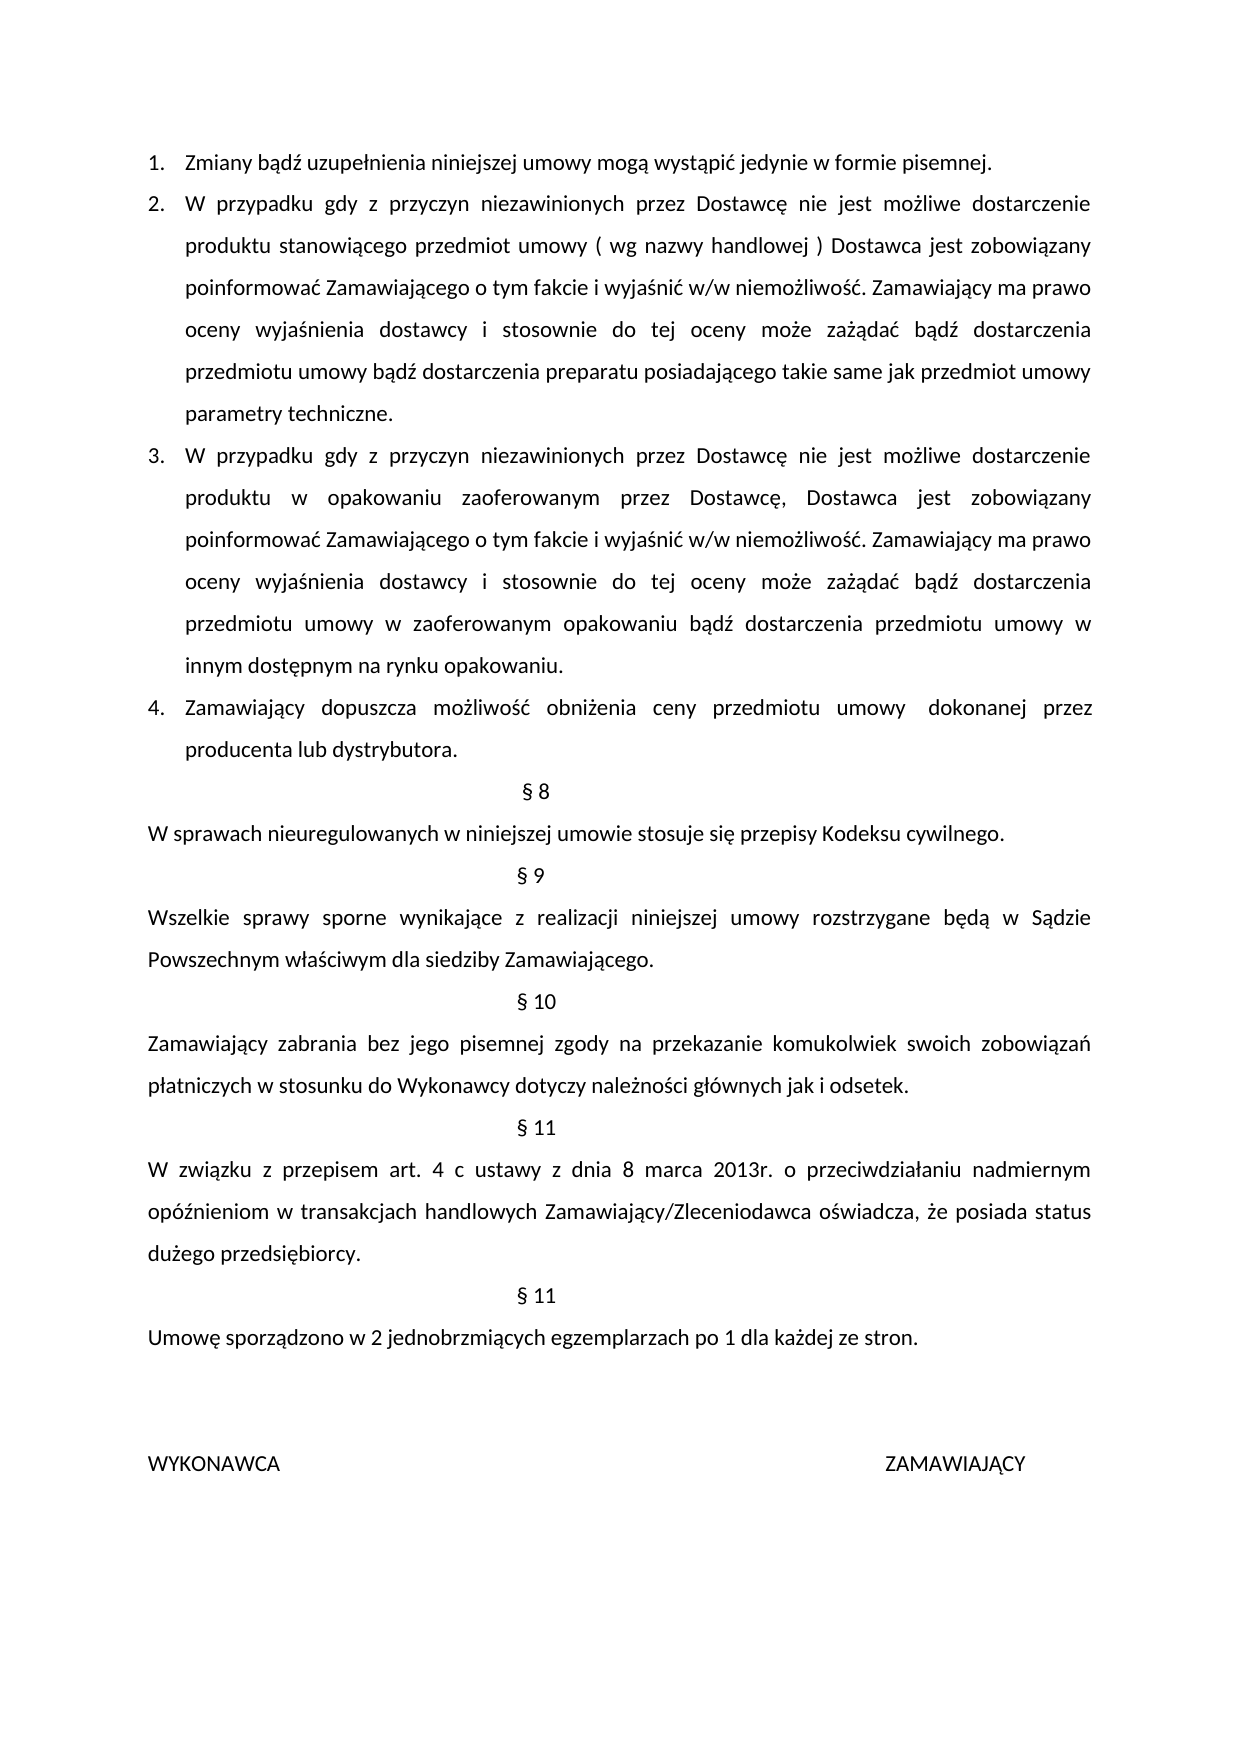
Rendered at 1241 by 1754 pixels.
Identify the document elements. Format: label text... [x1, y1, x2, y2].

list W przypadku gdy z przyczyn niezawinionych przez Dostawcę nie jest możliwe dostarczenie produktu stanowiącego przedmiot umowy ( wg nazwy handlowej ) Dostawca jest zobowiązany poinformować Zamawiającego o tym fakcie i wyjaśnić w/w niemożliwość. Zamawiający ma prawo oceny wyjaśnienia dostawcy i stosownie do tej oceny może zażądać bądź dostarczenia przedmiotu umowy bądź dostarczenia preparatu posiadającego takie same jak przedmiot umowy parametry techniczne. [148, 189, 1093, 427]
text § 8 [148, 777, 1093, 805]
text § 11 [443, 1113, 1093, 1141]
text § 10 [148, 987, 1093, 1015]
list Zamawiający dopuszcza możliwość obniżenia ceny przedmiotu umowy dokonanej przez producenta lub dystrybutora. [148, 693, 1093, 763]
text W związku z przepisem art. 4 c ustawy z dnia 8 marca 2013r. o przeciwdziałaniu nadmiernym opóźnieniom w transakcjach handlowych Zamawiający/Zleceniodawca oświadcza, że posiada status dużego przedsiębiorcy. [148, 1155, 1093, 1267]
text WYKONAWCA ZAMAWIAJĄCY [148, 1449, 1093, 1477]
text § 9 [148, 861, 1093, 889]
text W sprawach nieuregulowanych w niniejszej umowie stosuje się przepisy Kodeksu cywilnego. [148, 819, 1093, 847]
list W przypadku gdy z przyczyn niezawinionych przez Dostawcę nie jest możliwe dostarczenie produktu w opakowaniu zaoferowanym przez Dostawcę, Dostawca jest zobowiązany poinformować Zamawiającego o tym fakcie i wyjaśnić w/w niemożliwość. Zamawiający ma prawo oceny wyjaśnienia dostawcy i stosownie do tej oceny może zażądać bądź dostarczenia przedmiotu umowy w zaoferowanym opakowaniu bądź dostarczenia przedmiotu umowy w innym dostępnym na rynku opakowaniu. [148, 441, 1093, 679]
text § 11 [148, 1281, 1093, 1309]
text Wszelkie sprawy sporne wynikające z realizacji niniejszej umowy rozstrzygane będą w Sądzie Powszechnym właściwym dla siedziby Zamawiającego. [148, 903, 1093, 973]
text Zamawiający zabrania bez jego pisemnej zgody na przekazanie komukolwiek swoich zobowiązań płatniczych w stosunku do Wykonawcy dotyczy należności głównych jak i odsetek. [148, 1029, 1093, 1099]
list Zmiany bądź uzupełnienia niniejszej umowy mogą wystąpić jedynie w formie pisemnej. [148, 148, 1093, 176]
text Umowę sporządzono w 2 jednobrzmiących egzemplarzach po 1 dla każdej ze stron. [148, 1323, 1093, 1351]
